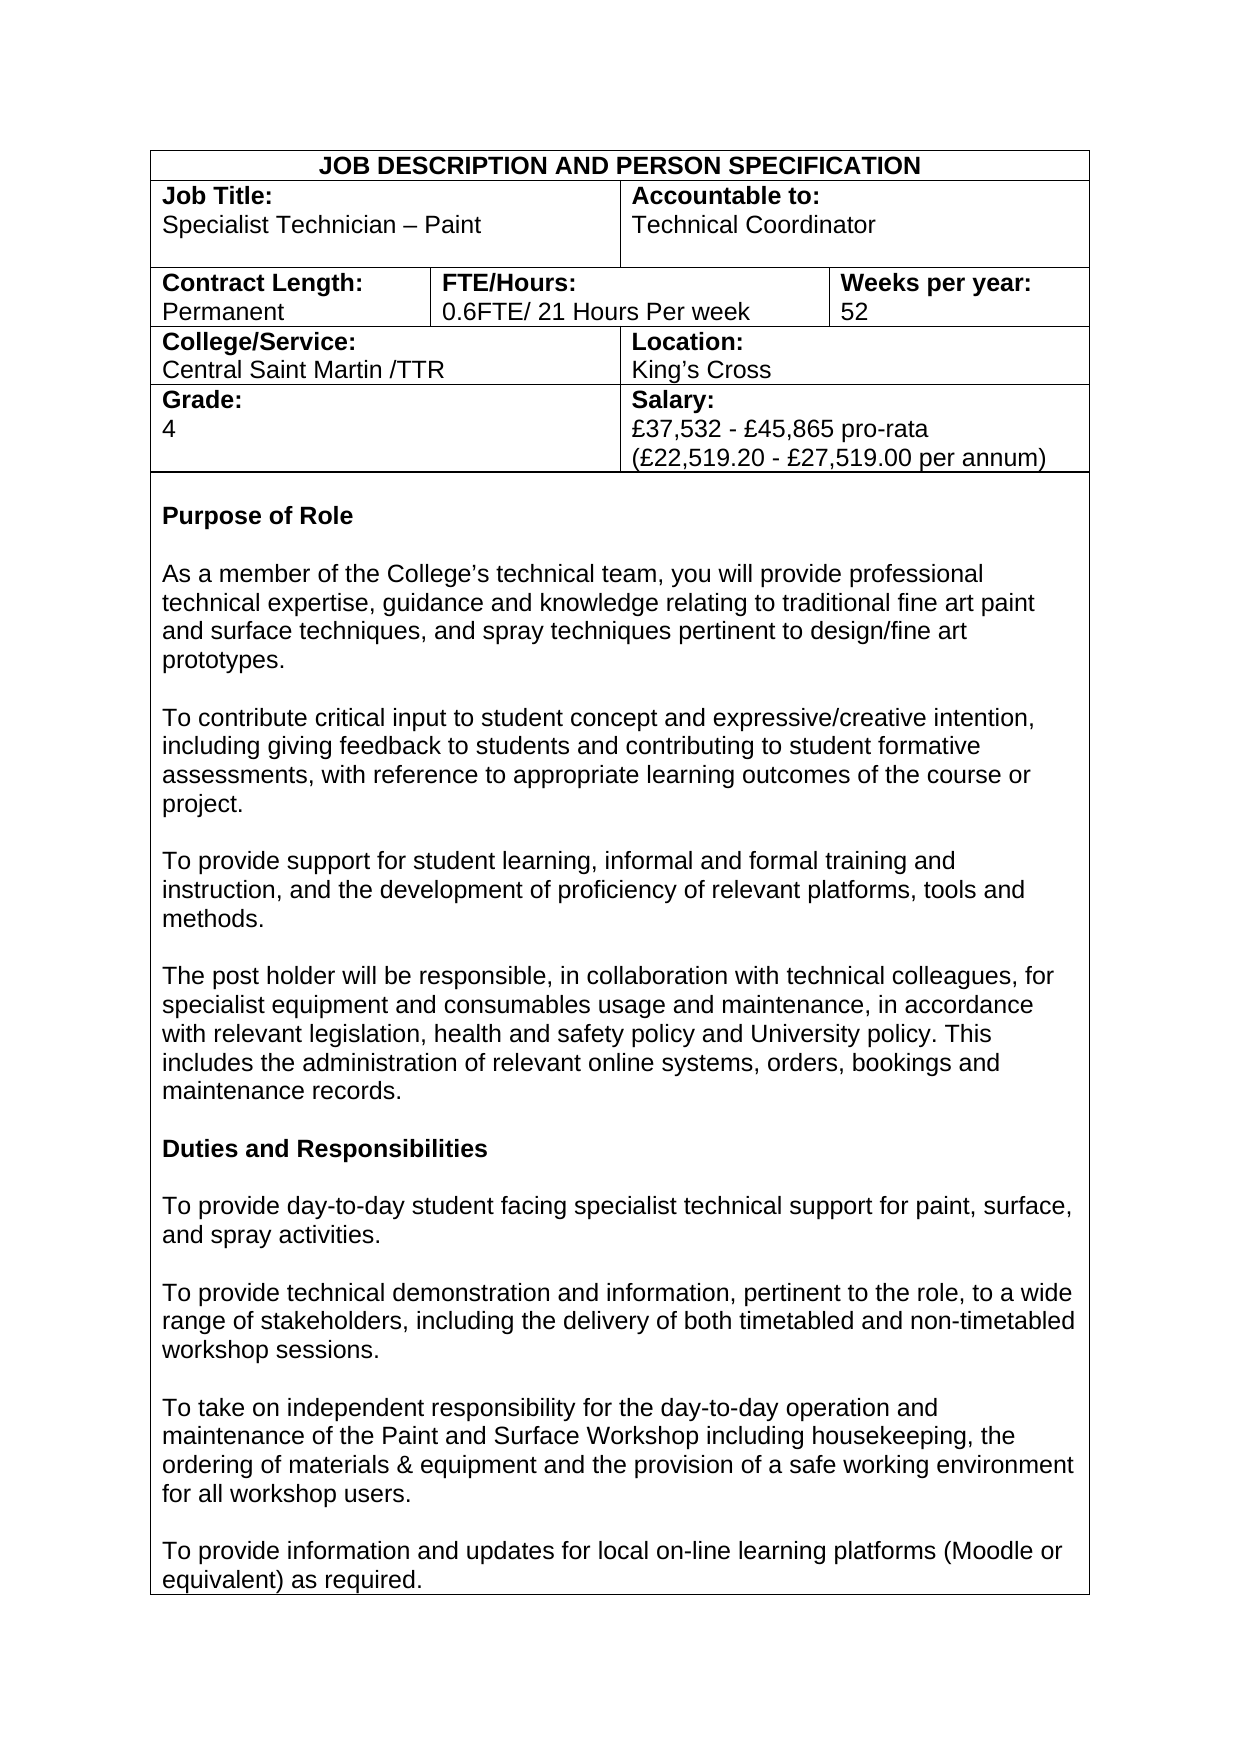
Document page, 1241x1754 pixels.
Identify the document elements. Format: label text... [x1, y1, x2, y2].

table_cell College/Service: Central Saint Martin /TTR [151, 327, 620, 384]
table_cell Weeks per year: 52 [830, 268, 1089, 326]
table_cell Location: King’s Cross [621, 327, 1089, 384]
table_cell FTE/Hours: 0.6FTE/ 21 Hours Per week [431, 268, 829, 326]
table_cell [151, 473, 1089, 1594]
table_cell Accountable to: Technical Coordinator [621, 181, 1089, 267]
table_cell Job Title: Specialist Technician – Paint [151, 181, 620, 267]
table_cell Salary: £37,532 - £45,865 pro-rata (£22,519.20 - £27,519.00 per annum) [621, 385, 1089, 471]
table_header JOB DESCRIPTION AND PERSON SPECIFICATION [151, 151, 1089, 180]
table_cell Contract Length: Permanent [151, 268, 430, 326]
table_cell Grade: 4 [151, 385, 620, 471]
